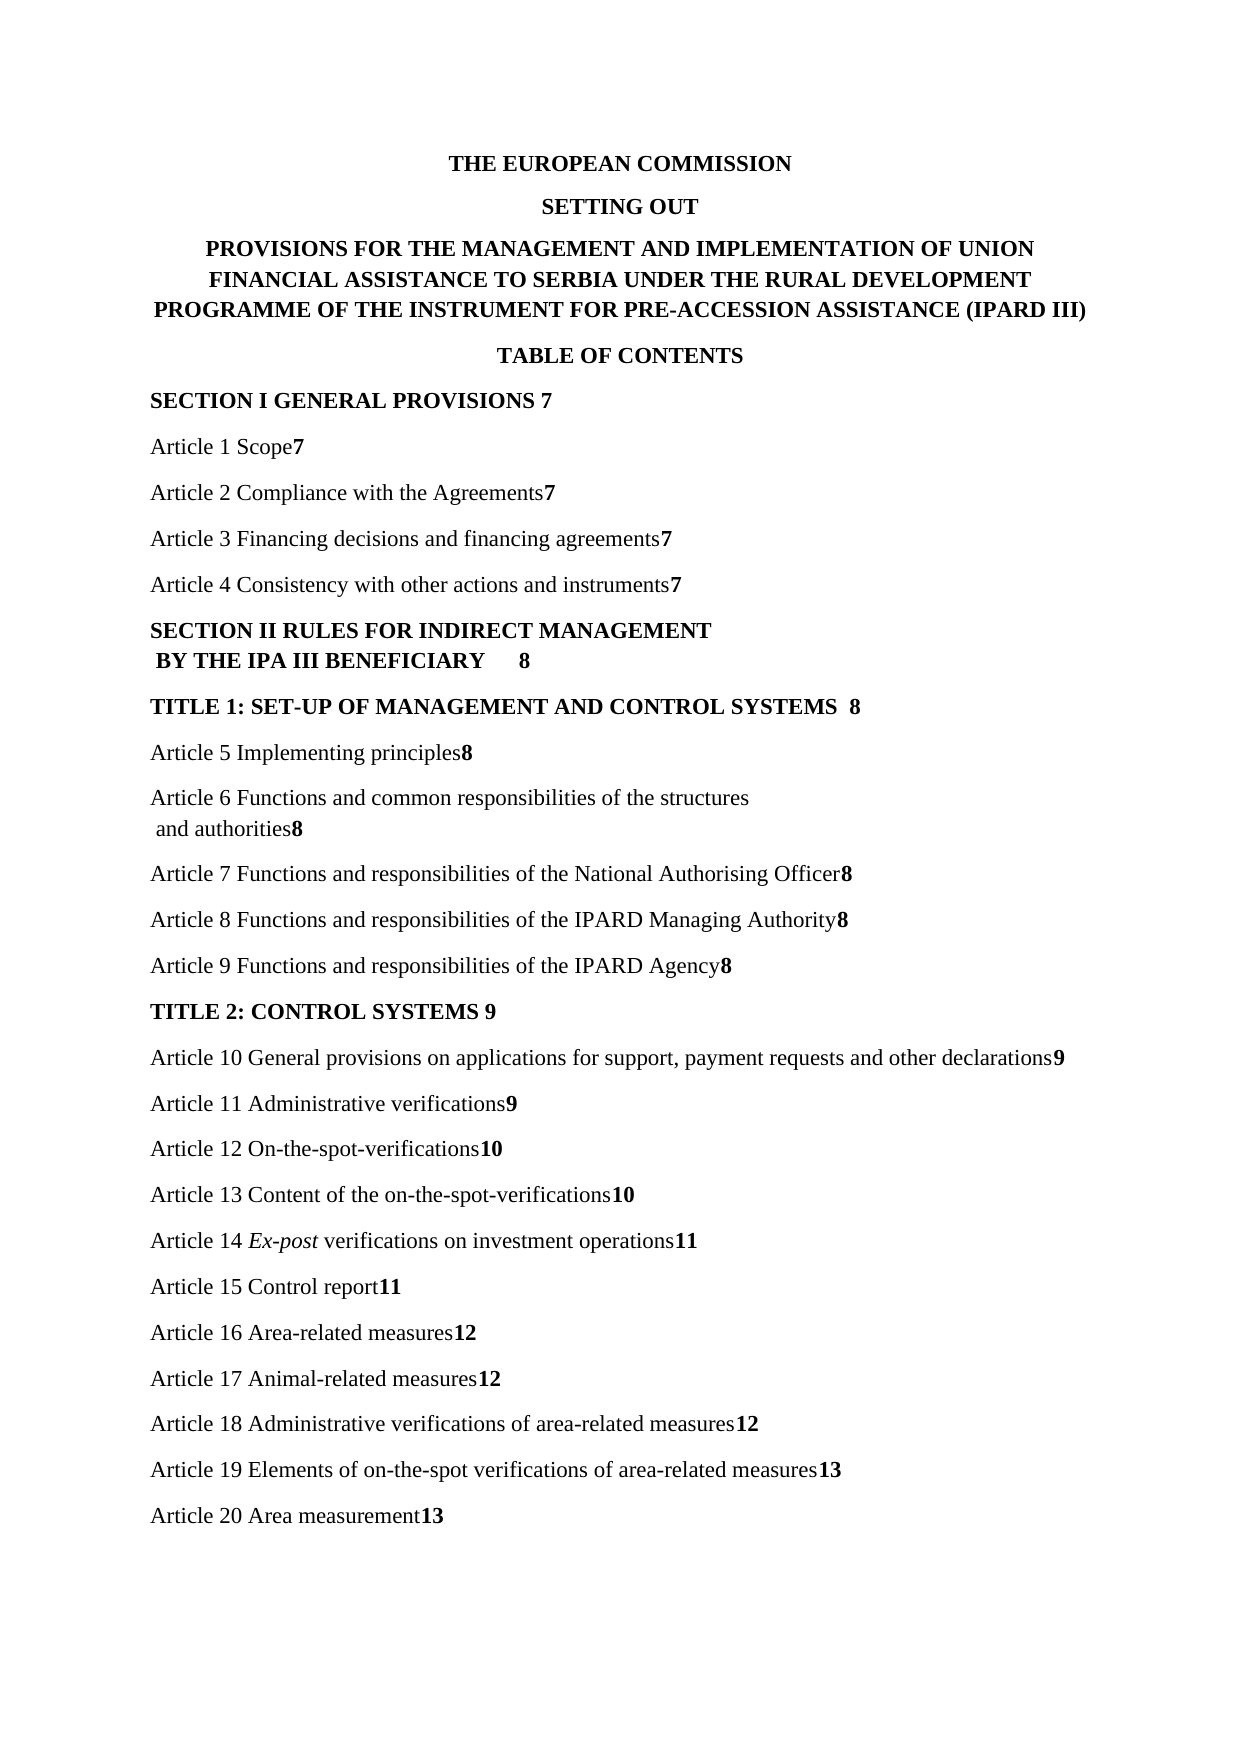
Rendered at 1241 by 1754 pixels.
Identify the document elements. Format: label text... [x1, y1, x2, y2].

text Article 3 Financing decisions and financing agreements7 [150, 525, 1090, 551]
text Article 11 Administrative verifications9 [150, 1089, 1090, 1116]
text TITLE 2: CONTROL SYSTEMS 9 [150, 998, 1090, 1024]
text Article 1 Scope7 [150, 433, 1090, 460]
text Article 4 Consistency with other actions and instruments7 [150, 571, 1090, 597]
text TITLE 1: SET-UP OF MANAGEMENT AND CONTROL SYSTEMS 8 [150, 693, 1090, 719]
text PROVISIONS FOR THE MANAGEMENT AND IMPLEMENTATION OF UNION FINANCIAL ASSISTANCE TO SERBIA UNDER THE RURAL DEVELOPMENT PROGRAMME OF THE INSTRUMENT FOR PRE-ACCESSION ASSISTANCE (IPARD III) [150, 235, 1090, 322]
text Article 5 Implementing principles8 [150, 738, 1090, 765]
text THE EUROPEAN COMMISSION [150, 150, 1090, 176]
text Article 20 Area measurement13 [150, 1502, 1090, 1528]
text SETTING OUT [150, 193, 1090, 219]
text Article 19 Elements of on-the-spot verifications of area-related measures13 [150, 1456, 1090, 1483]
text SECTION II RULES FOR INDIRECT MANAGEMENT BY THE IPA III BENEFICIARY 8 [150, 617, 1090, 673]
text Article 8 Functions and responsibilities of the IPARD Managing Authority8 [150, 906, 1090, 933]
text Article 16 Area-related measures12 [150, 1319, 1090, 1345]
text Article 7 Functions and responsibilities of the National Authorising Officer8 [150, 860, 1090, 887]
text TABLE OF CONTENTS [150, 342, 1090, 368]
text Article 6 Functions and common responsibilities of the structures and authorities8 [150, 784, 1090, 841]
text Article 10 General provisions on applications for support, payment requests and other declarations9 [150, 1044, 1090, 1070]
text Article 14 Ex-post verifications on investment operations11 [150, 1227, 1090, 1253]
text Article 15 Control report11 [150, 1273, 1090, 1299]
text Article 9 Functions and responsibilities of the IPARD Agency8 [150, 952, 1090, 978]
text Article 2 Compliance with the Agreements7 [150, 479, 1090, 506]
text Article 12 On-the-spot-verifications10 [150, 1135, 1090, 1162]
text SECTION I GENERAL PROVISIONS 7 [150, 387, 1090, 414]
text Article 17 Animal-related measures12 [150, 1364, 1090, 1391]
text Article 13 Content of the on-the-spot-verifications10 [150, 1181, 1090, 1208]
text Article 18 Administrative verifications of area-related measures12 [150, 1410, 1090, 1437]
